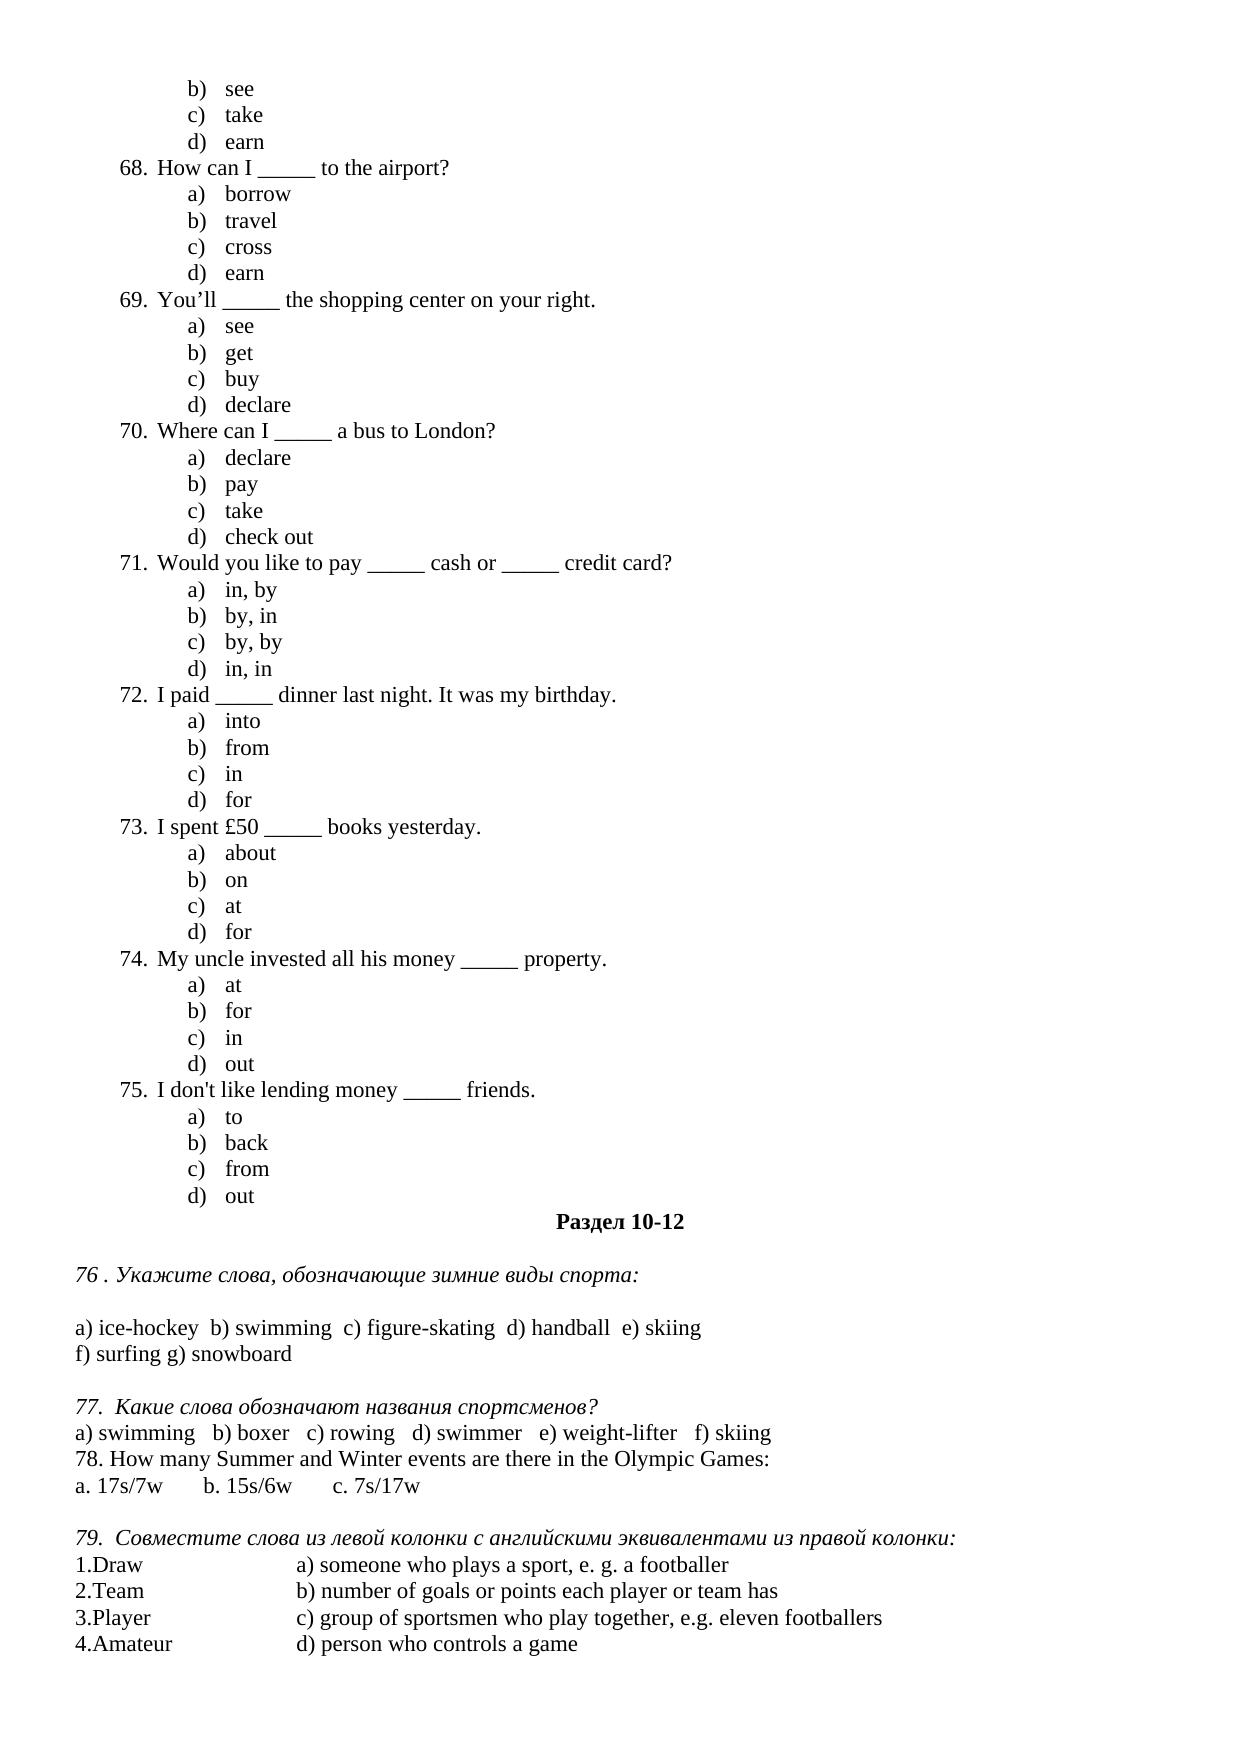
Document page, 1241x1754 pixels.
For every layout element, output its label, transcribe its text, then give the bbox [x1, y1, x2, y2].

list in, in [187, 655, 1165, 681]
list pay [187, 470, 1165, 497]
text a) swimming b) boxer c) rowing d) swimmer e) weight-lifter f) skiing [75, 1419, 1165, 1445]
list travel [187, 207, 1165, 233]
list declare [187, 444, 1165, 470]
list declare [187, 391, 1165, 418]
list Would you like to pay _____ cash or _____ credit card? [119, 549, 1165, 576]
list I spent £50 _____ books yesterday. [119, 813, 1165, 839]
list by, in [187, 602, 1165, 628]
list at [187, 892, 1165, 918]
list from [187, 734, 1165, 760]
list out [187, 1050, 1165, 1076]
list about [187, 839, 1165, 866]
list You’ll _____ the shopping center on your right. [119, 286, 1165, 312]
list My uncle invested all his money _____ property. [119, 945, 1165, 971]
list out [187, 1182, 1165, 1208]
list check out [187, 523, 1165, 549]
list into [187, 707, 1165, 734]
list earn [187, 259, 1165, 286]
text 3.Player c) group of sportsmen who play together, e.g. eleven footballers [75, 1603, 1165, 1630]
list see [187, 312, 1165, 338]
list Where can I _____ a bus to London? [119, 418, 1165, 444]
text 4.Amateur d) person who controls a game [75, 1630, 1165, 1656]
list back [187, 1129, 1165, 1156]
list get [187, 338, 1165, 365]
list I paid _____ dinner last night. It was my birthday. [119, 681, 1165, 707]
list on [187, 866, 1165, 892]
text a. 17s/7w b. 15s/6w c. 7s/17w [75, 1472, 1165, 1498]
text f) surfing g) snowboard [75, 1340, 1165, 1366]
text 2.Team b) number of goals or points each player or team has [75, 1577, 1165, 1603]
list in [187, 760, 1165, 787]
text 77. Какие слова обозначают названия спортсменов? [75, 1393, 1165, 1419]
list I don't like lending money _____ friends. [119, 1076, 1165, 1103]
list borrow [187, 180, 1165, 207]
text 79. Совместите слова из левой колонки с английскими эквивалентами из правой колонки: [75, 1524, 1165, 1551]
list by, by [187, 628, 1165, 655]
list in [187, 1024, 1165, 1050]
text 76 . Укажите слова, обозначающие зимние виды спорта: [75, 1261, 1165, 1287]
list to [187, 1103, 1165, 1129]
list for [187, 997, 1165, 1024]
list see [187, 75, 1165, 101]
list How can I _____ to the airport? [119, 154, 1165, 180]
list at [187, 971, 1165, 997]
text Раздел 10-12 [75, 1208, 1165, 1234]
text 1.Draw a) someone who plays a sport, e. g. a footballer [75, 1551, 1165, 1577]
list take [187, 497, 1165, 523]
list from [187, 1156, 1165, 1182]
text 78. How many Summer and Winter events are there in the Olympic Games: [75, 1445, 1165, 1472]
list for [187, 918, 1165, 945]
text a) ice-hockey b) swimming c) figure-skating d) handball e) skiing [75, 1314, 1165, 1340]
list cross [187, 233, 1165, 259]
list buy [187, 365, 1165, 391]
list in, by [187, 576, 1165, 602]
list earn [187, 128, 1165, 154]
list for [187, 787, 1165, 813]
list take [187, 101, 1165, 128]
